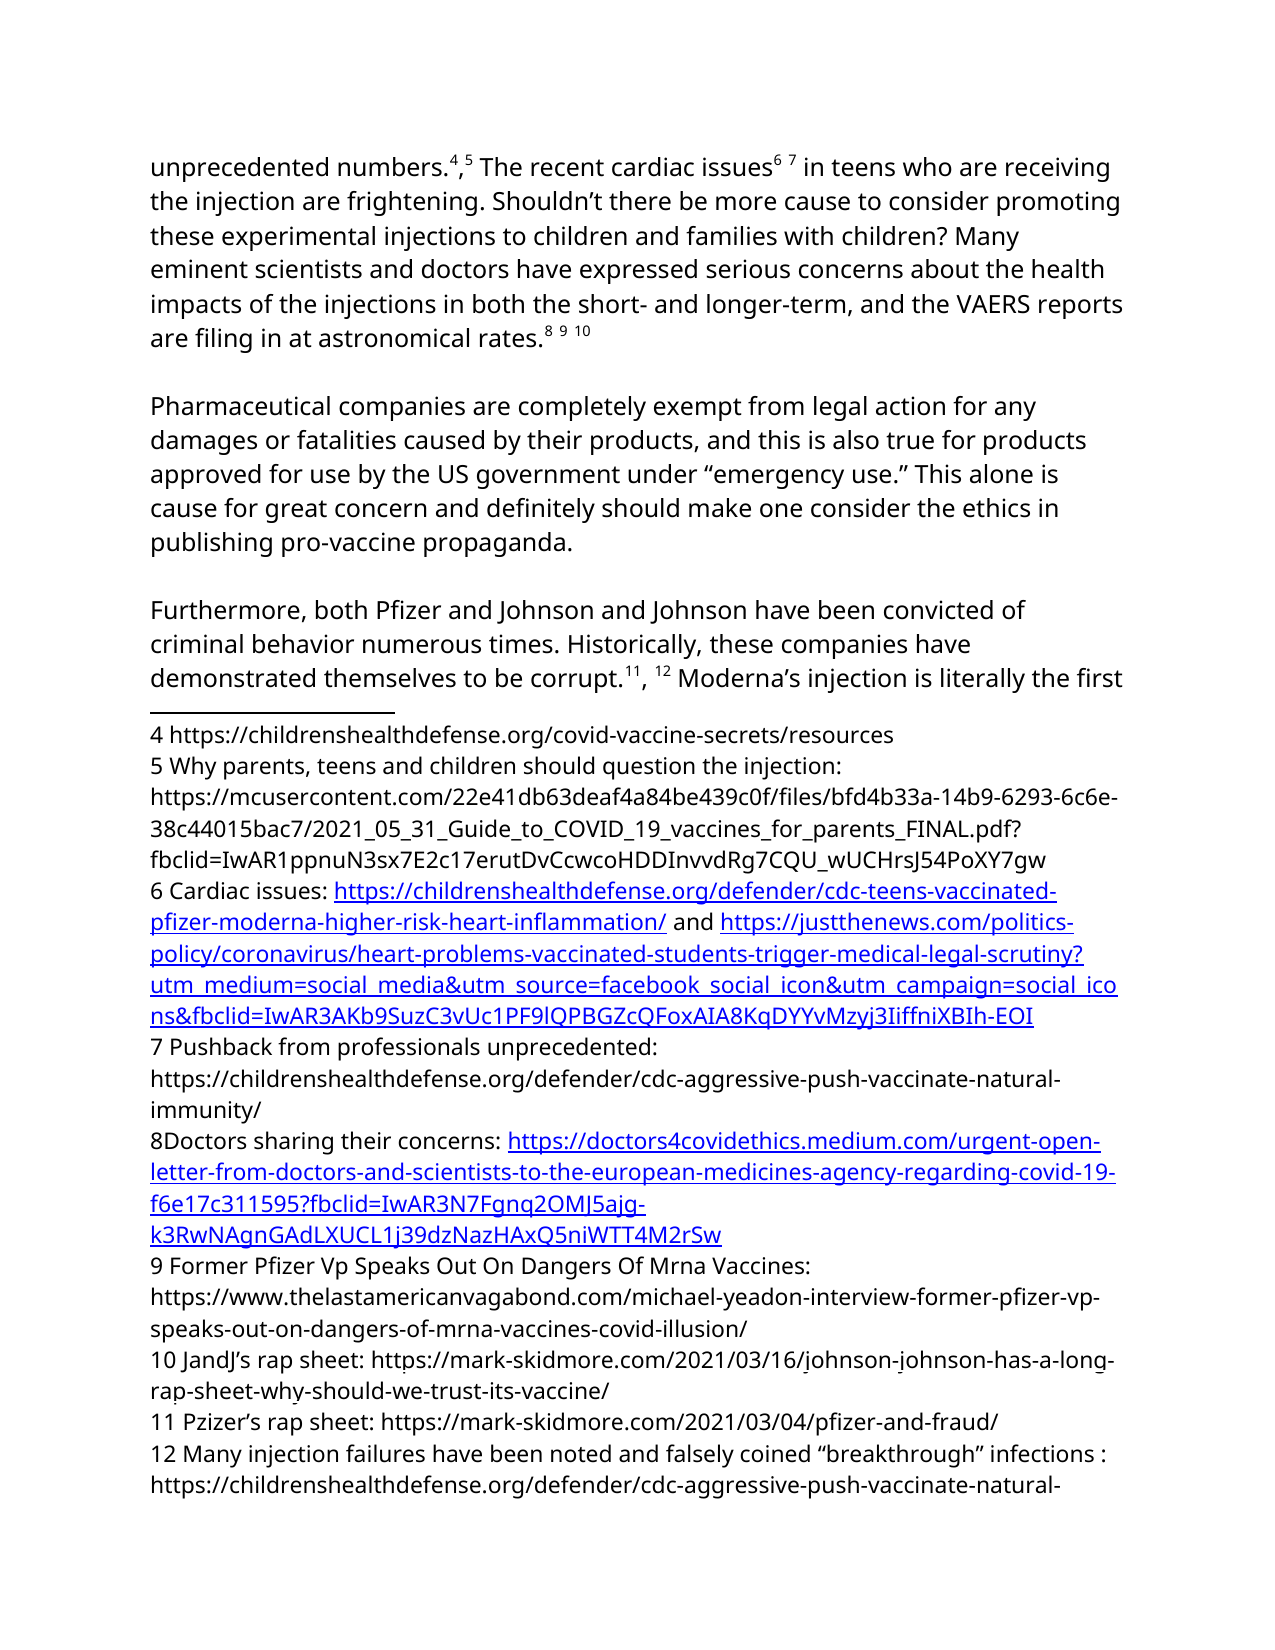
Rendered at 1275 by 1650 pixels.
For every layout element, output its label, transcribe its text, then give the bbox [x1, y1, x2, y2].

text Furthermore, both Pfizer and Johnson and Johnson have been convicted of criminal behavior numerous times. Historically, these companies have demonstrated themselves to be corrupt., Moderna’s injection is literally the first product they’ve ever created. Why we would trust these companies with our lives and the lives of our children is beyond any logical defense. Why you would choose to promote their products to our youth is an illogical and a shameful offense. [150, 593, 1125, 695]
text Normally, vaccines undergo a much lengthier investigation. This injection was hurried through under Operation WarpSpeed, so long-term studies won’t be completed until 2023. Without feasible long-term studies, or studies on pregnant women and children, it isn’t ethical to promote the injection, especially in a publication that reaches the home of many children and families. The injections have already led to fatalities and adverse health events in unprecedented numbers., The recent cardiac issues in teens who are receiving the injection are frightening. Shouldn’t there be more cause to consider promoting these experimental injections to children and families with children? Many eminent scientists and doctors have expressed serious concerns about the health impacts of the injections in both the short- and longer-term, and the VAERS reports are filing in at astronomical rates. Pharmaceutical companies are completely exempt from legal action for any damages or fatalities caused by their products, and this is also true for products approved for use by the US government under “emergency use.” This alone is cause for great concern and definitely should make one consider the ethics in publishing pro-vaccine propaganda. [150, 150, 1125, 559]
